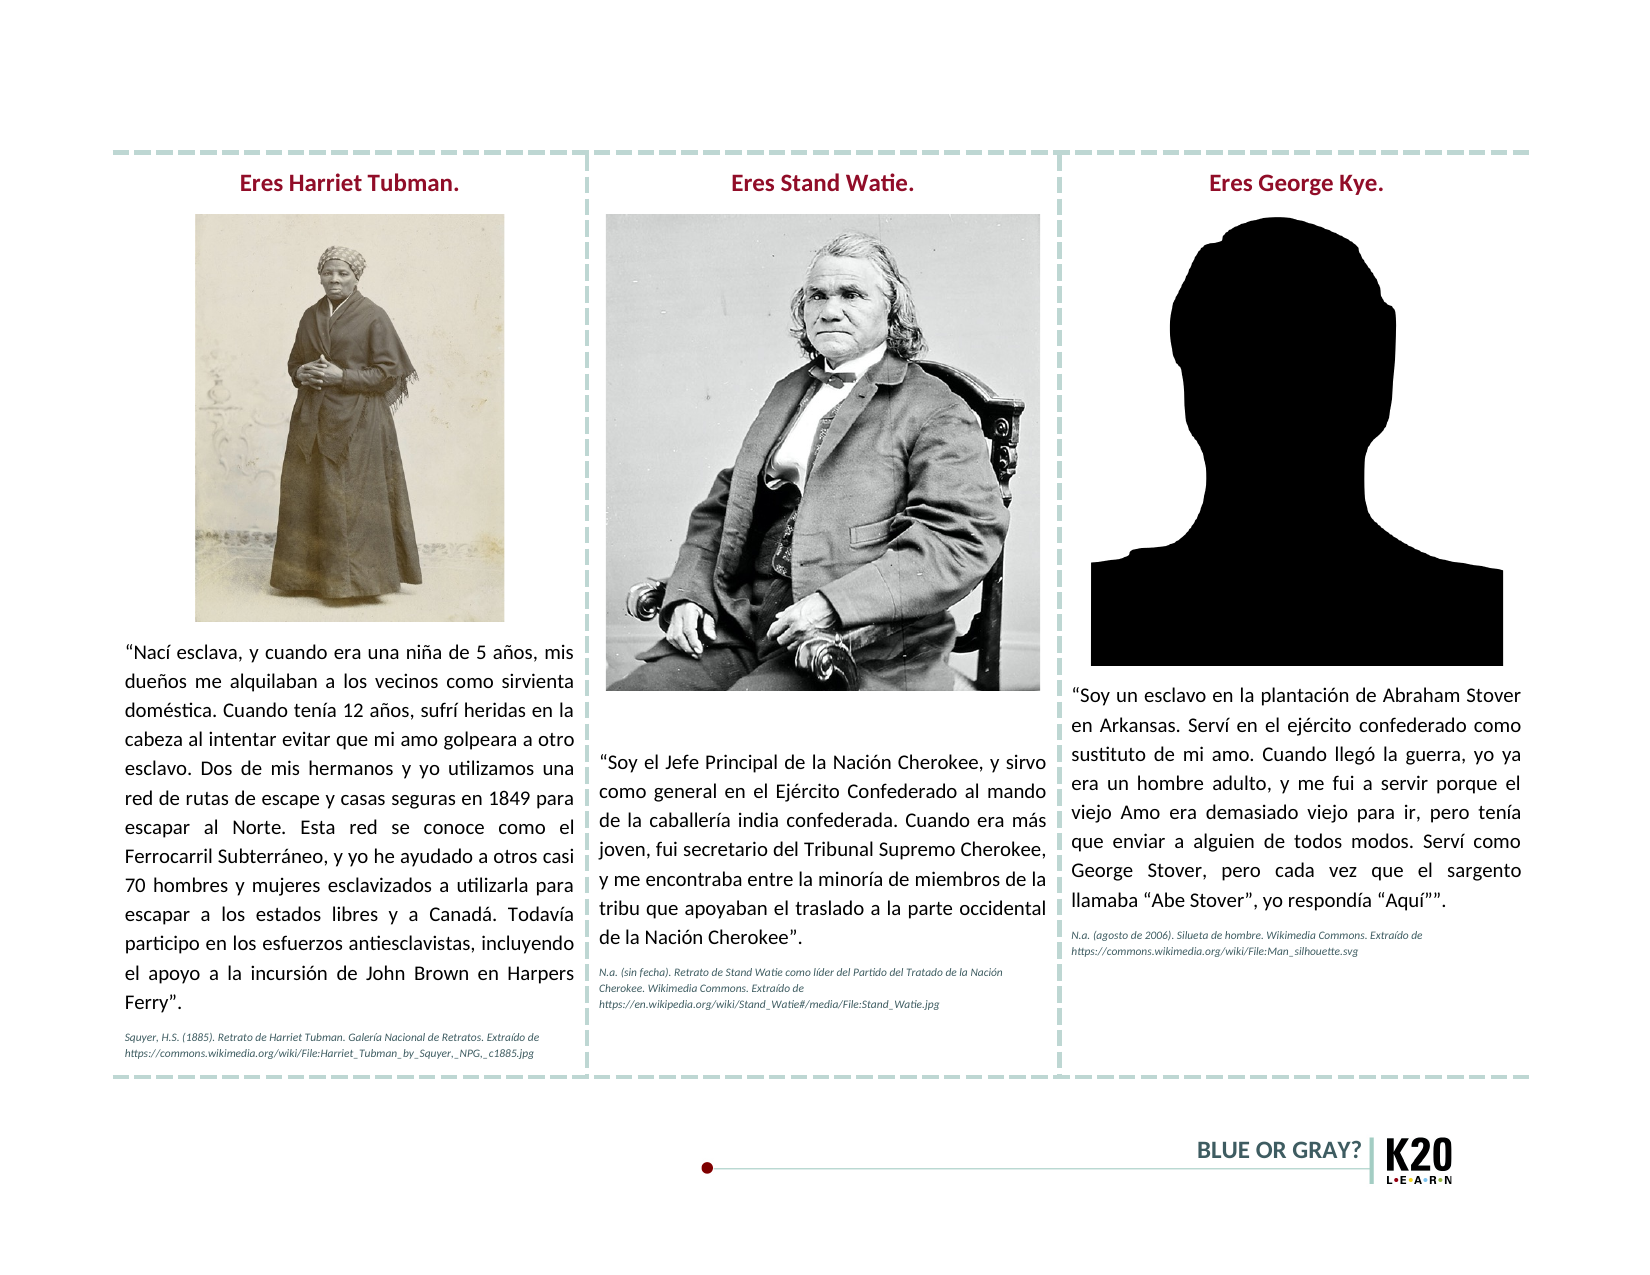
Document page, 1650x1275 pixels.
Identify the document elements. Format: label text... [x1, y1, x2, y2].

table_cell Eres George Kye. “Soy un esclavo en la plantación de Abraham Stover en Arkansas. Serví en el ejército confederado como sustituto de mi amo. Cuando llegó la guerra, yo ya era un hombre adulto, y me fui a servir porque el viejo Amo era demasiado viejo para ir, pero tenía que enviar a alguien de todos modos. Serví como George Stover, pero cada vez que el sargento llamaba “Abe Stover”, yo respondía “Aquí””. N.a. (agosto de 2006). Silueta de hombre. Wikimedia Commons. Extraído de https://commons.wikimedia.org/wiki/File:Man_silhouette.svg [1059, 150, 1534, 1074]
table_cell Eres Harriet Tubman. “Nací esclava, y cuando era una niña de 5 años, mis dueños me alquilaban a los vecinos como sirvienta doméstica. Cuando tenía 12 años, sufrí heridas en la cabeza al intentar evitar que mi amo golpeara a otro esclavo. Dos de mis hermanos y yo utilizamos una red de rutas de escape y casas seguras en 1849 para escapar al Norte. Esta red se conoce como el Ferrocarril Subterráneo, y yo he ayudado a otros casi 70 hombres y mujeres esclavizados a utilizarla para escapar a los estados libres y a Canadá. Todavía participo en los esfuerzos antiesclavistas, incluyendo el apoyo a la incursión de John Brown en Harpers Ferry”. Squyer, H.S. (1885). Retrato de Harriet Tubman. Galería Nacional de Retratos. Extraído de https://commons.wikimedia.org/wiki/File:Harriet_Tubman_by_Squyer,_NPG,_c1885.jpg [113, 150, 587, 1074]
picture [605, 214, 1041, 691]
picture [1090, 214, 1504, 666]
table_cell Eres Stand Watie. “Soy el Jefe Principal de la Nación Cherokee, y sirvo como general en el Ejército Confederado al mando de la caballería india confederada. Cuando era más joven, fui secretario del Tribunal Supremo Cherokee, y me encontraba entre la minoría de miembros de la tribu que apoyaban el traslado a la parte occidental de la Nación Cherokee”. N.a. (sin fecha). Retrato de Stand Watie como líder del Partido del Tratado de la Nación Cherokee. Wikimedia Commons. Extraído de https://en.wikipedia.org/wiki/Stand_Watie#/media/File:Stand_Watie.jpg [587, 150, 1059, 1074]
picture [701, 1134, 1452, 1187]
picture [195, 214, 505, 622]
